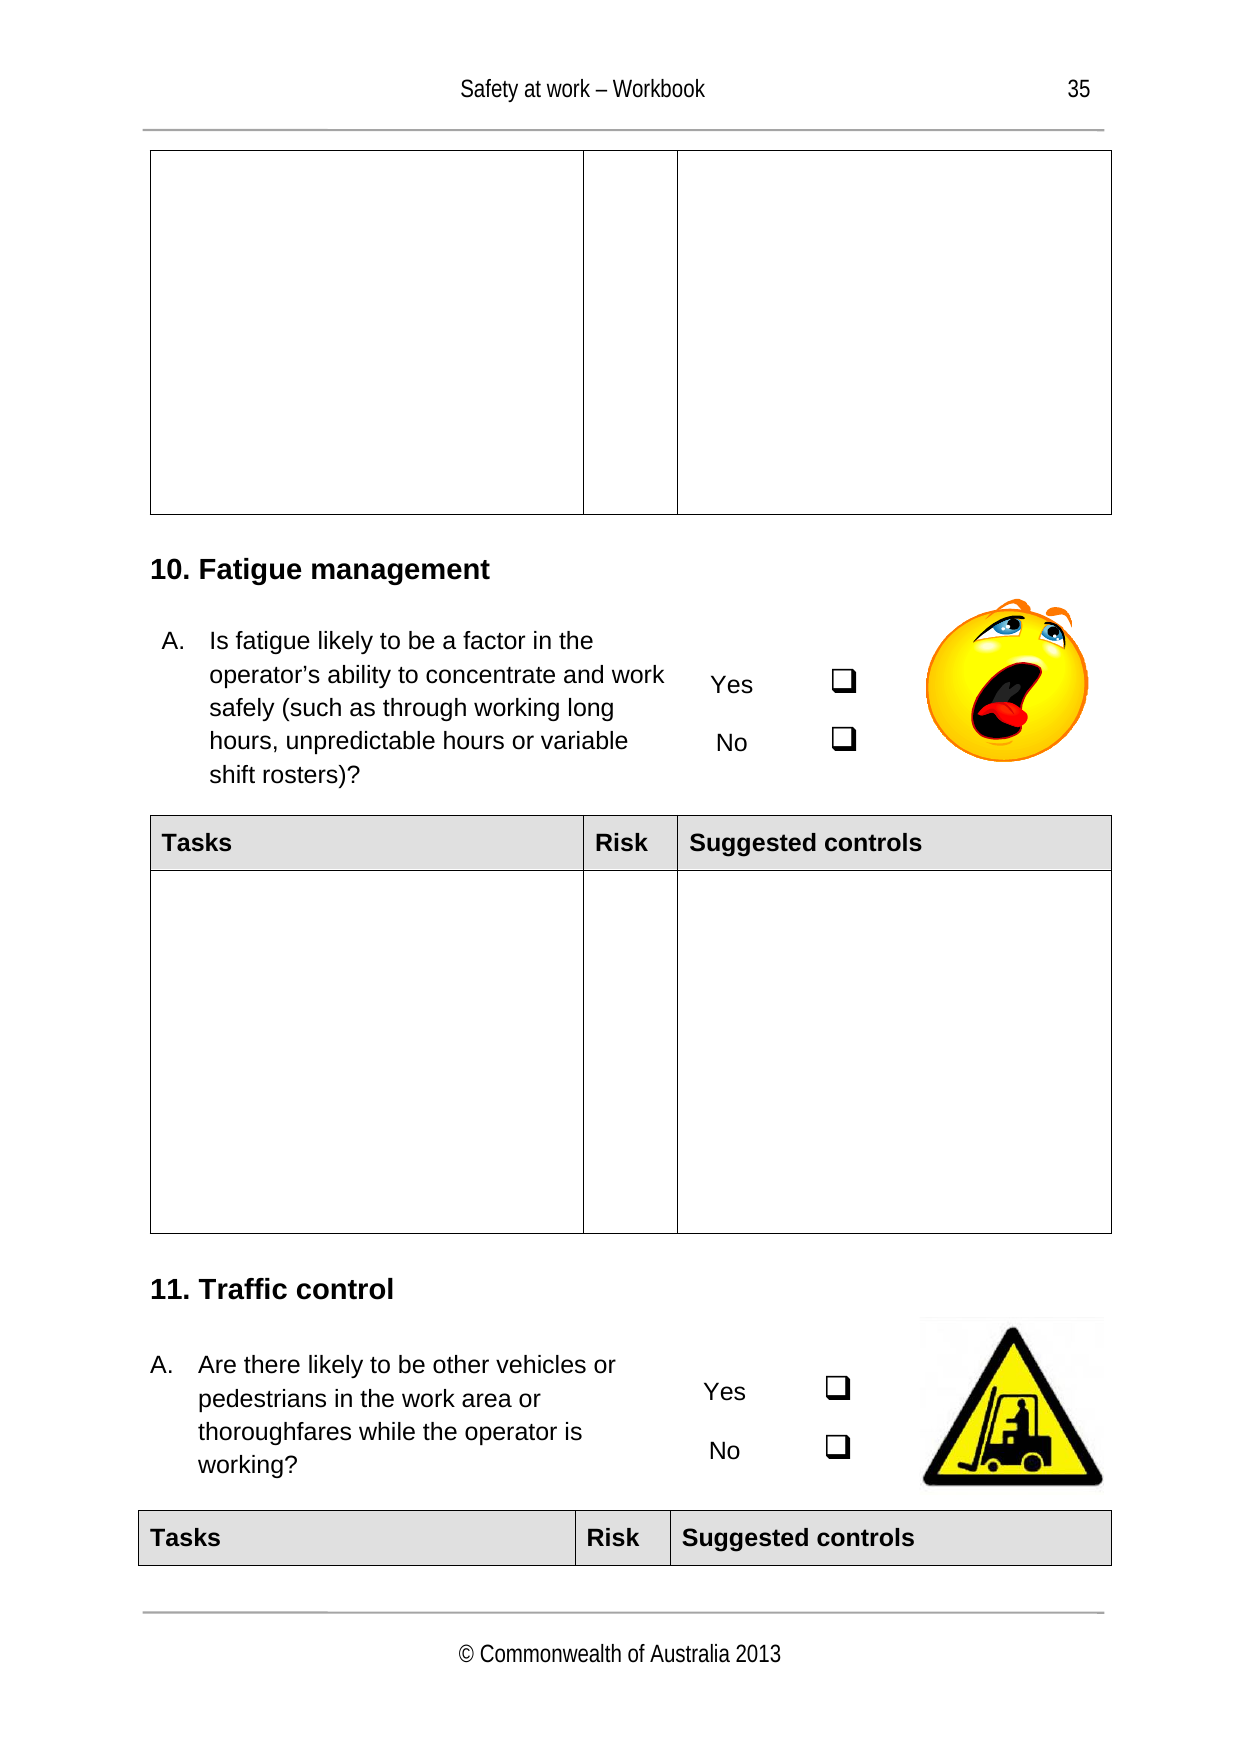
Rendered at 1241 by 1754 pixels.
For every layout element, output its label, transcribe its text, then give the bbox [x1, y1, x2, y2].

table_cell [584, 151, 677, 513]
table_cell [151, 151, 583, 513]
table_header Yes No [678, 598, 785, 815]
table_header [779, 1318, 898, 1507]
table_cell [151, 871, 583, 1233]
table_cell Risk [576, 1509, 670, 1562]
table_cell Tasks [139, 1509, 575, 1562]
table_header Yes No [670, 1318, 778, 1507]
table_cell [678, 151, 1111, 513]
subtitle 11. Traffic control [150, 1272, 1090, 1305]
table_cell Tasks [151, 816, 583, 869]
table_cell [678, 871, 1111, 1233]
table_cell [584, 871, 677, 1233]
table_cell Suggested controls [671, 1509, 1111, 1562]
subtitle 10. Fatigue management [150, 552, 1090, 586]
table_header [785, 598, 903, 815]
table_header A. Is fatigue likely to be a factor in the operator’s ability to concentrate and work safely (such as through working long hours, unpredictable hours or variable shift rosters)? [150, 598, 678, 815]
picture [919, 1317, 1104, 1493]
table_header [903, 598, 1112, 815]
table_header A. Are there likely to be other vehicles or pedestrians in the work area or thoroughfares while the operator is working? [139, 1318, 670, 1507]
table_cell Suggested controls [678, 816, 1111, 869]
table_header [898, 1318, 1112, 1507]
table_cell Risk [584, 816, 677, 869]
